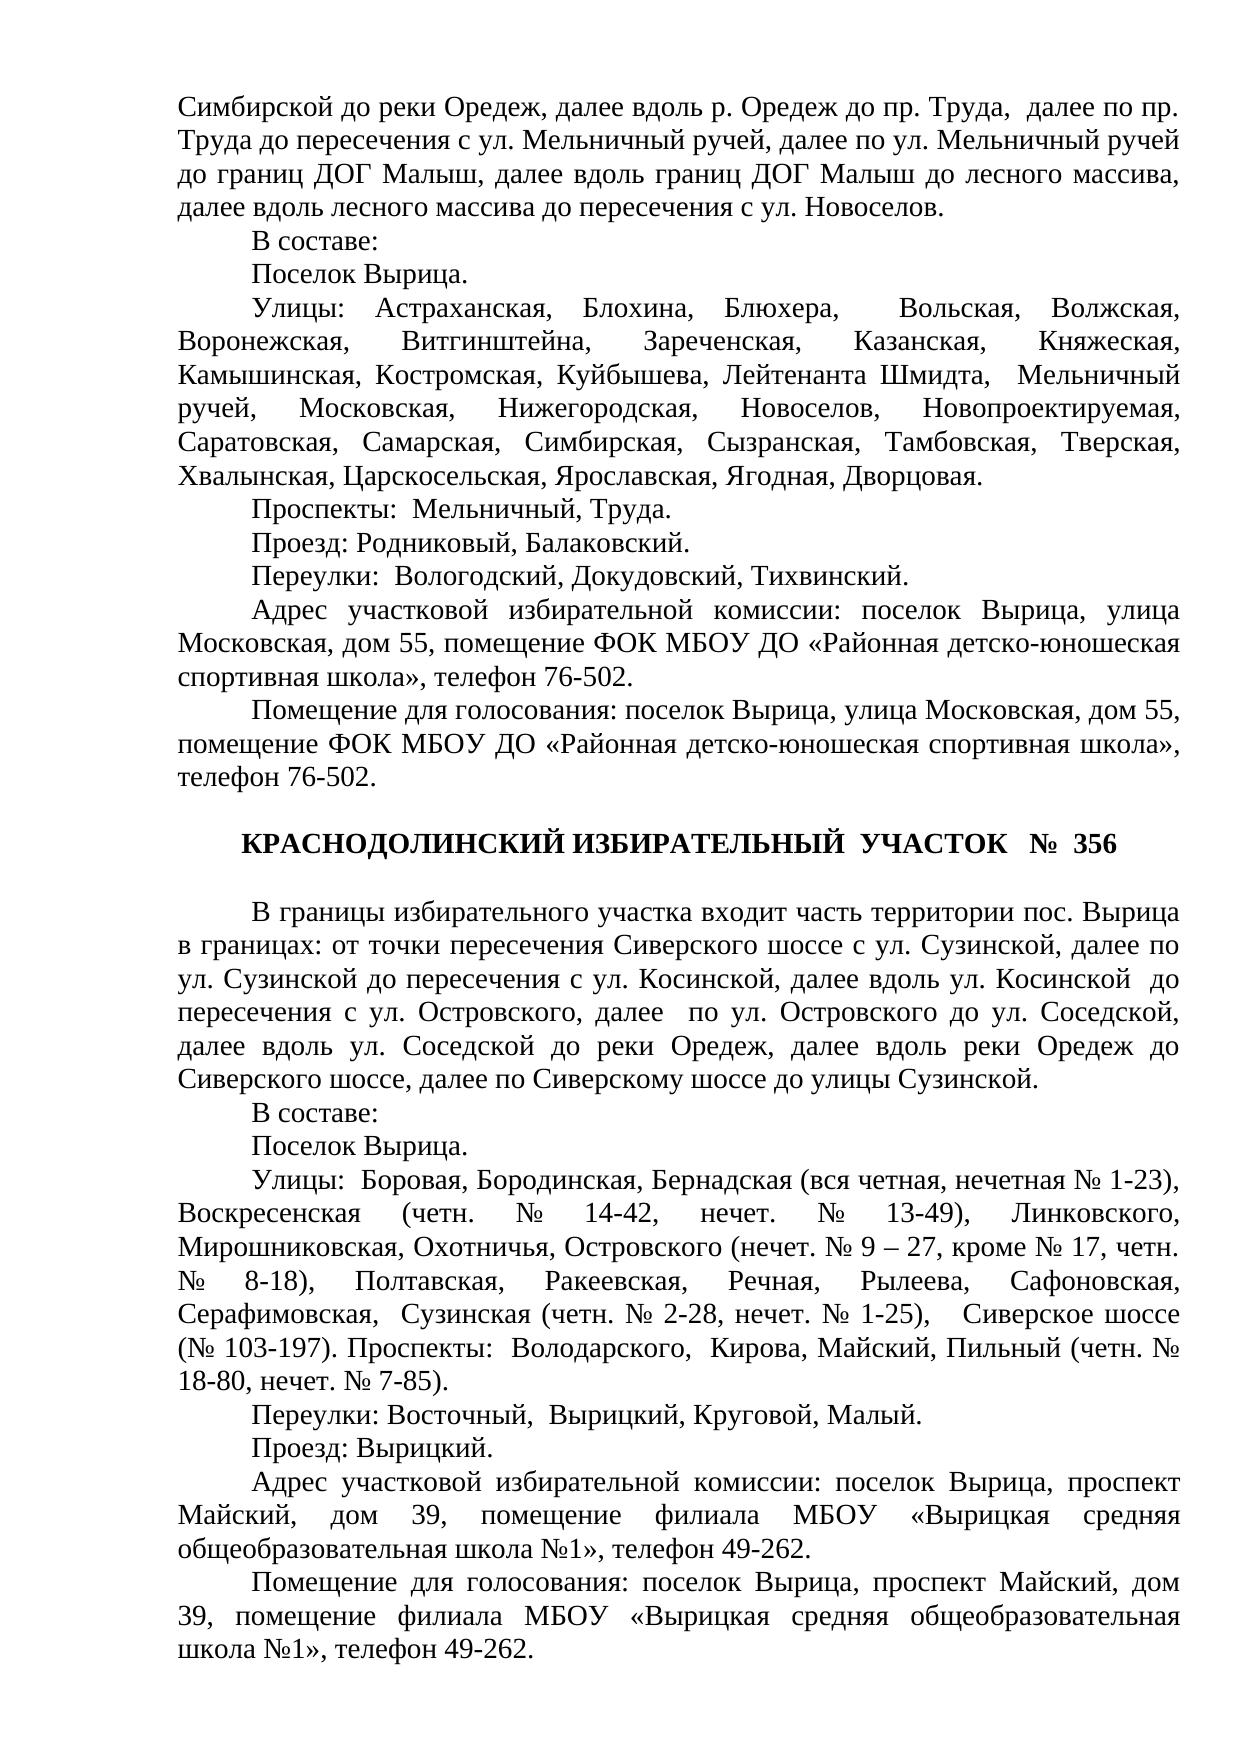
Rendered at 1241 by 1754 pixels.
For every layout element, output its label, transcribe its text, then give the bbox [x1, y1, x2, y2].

text Улицы: Боровая, Бородинская, Бернадская (вся четная, нечетная № 1-23), Воскресенская (четн. № 14-42, нечет. № 13-49), Линковского, Мирошниковская, Охотничья, Островского (нечет. № 9 – 27, кроме № 17, четн. № 8-18), Полтавская, Ракеевская, Речная, Рылеева, Сафоновская, Серафимовская, Сузинская (четн. № 2-28, нечет. № 1-25), Сиверское шоссе (№ 103-197). Проспекты: Володарского, Кирова, Майский, Пильный (четн. № 18-80, нечет. № 7-85). [177, 1162, 1181, 1397]
text Адрес участковой избирательной комиссии: поселок Вырица, проспект Майский, дом 39, помещение филиала МБОУ «Вырицкая средняя общеобразовательная школа №1», телефон 49-262. [177, 1464, 1181, 1564]
text В границы избирательного участка входит часть территории пос. Вырица в границах: от точки пересечения Сиверского шоссе с ул. Сузинской, далее по ул. Сузинской до пересечения с ул. Косинской, далее вдоль ул. Косинской до пересечения с ул. Островского, далее по ул. Островского до ул. Соседской, далее вдоль ул. Соседской до реки Оредеж, далее вдоль реки Оредеж до Сиверского шоссе, далее по Сиверскому шоссе до улицы Сузинской. [177, 894, 1181, 1095]
text Переулки: Восточный, Вырицкий, Круговой, Малый. [177, 1397, 1181, 1430]
text Проезд: Родниковый, Балаковский. [177, 525, 1181, 558]
text Переулки: Вологодский, Докудовский, Тихвинский. [177, 558, 1181, 592]
text Поселок Вырица. [177, 1128, 1181, 1162]
text КРАСНОДОЛИНСКИЙ ИЗБИРАТЕЛЬНЫЙ УЧАСТОК № 356 [177, 827, 1181, 860]
text Помещение для голосования: поселок Вырица, проспект Майский, дом 39, помещение филиала МБОУ «Вырицкая средняя общеобразовательная школа №1», телефон 49-262. [177, 1564, 1181, 1665]
text В составе: [177, 223, 1181, 256]
text Улицы: Астраханская, Блохина, Блюхера, Вольская, Волжская, Воронежская, Витгинштейна, Зареченская, Казанская, Княжеская, Камышинская, Костромская, Куйбышева, Лейтенанта Шмидта, Мельничный ручей, Московская, Нижегородская, Новоселов, Новопроектируемая, Саратовская, Самарская, Симбирская, Сызранская, Тамбовская, Тверская, Хвалынская, Царскосельская, Ярославская, Ягодная, Дворцовая. [177, 290, 1181, 491]
text В составе: [177, 1095, 1181, 1128]
text Помещение для голосования: поселок Вырица, улица Московская, дом 55, помещение ФОК МБОУ ДО «Районная детско-юношеская спортивная школа», телефон 76-502. [177, 692, 1181, 793]
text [177, 89, 1181, 223]
text Поселок Вырица. [177, 256, 1181, 290]
text Адрес участковой избирательной комиссии: поселок Вырица, улица Московская, дом 55, помещение ФОК МБОУ ДО «Районная детско-юношеская спортивная школа», телефон 76-502. [177, 592, 1181, 692]
text Проезд: Вырицкий. [177, 1430, 1181, 1464]
text Проспекты: Мельничный, Труда. [177, 491, 1181, 525]
